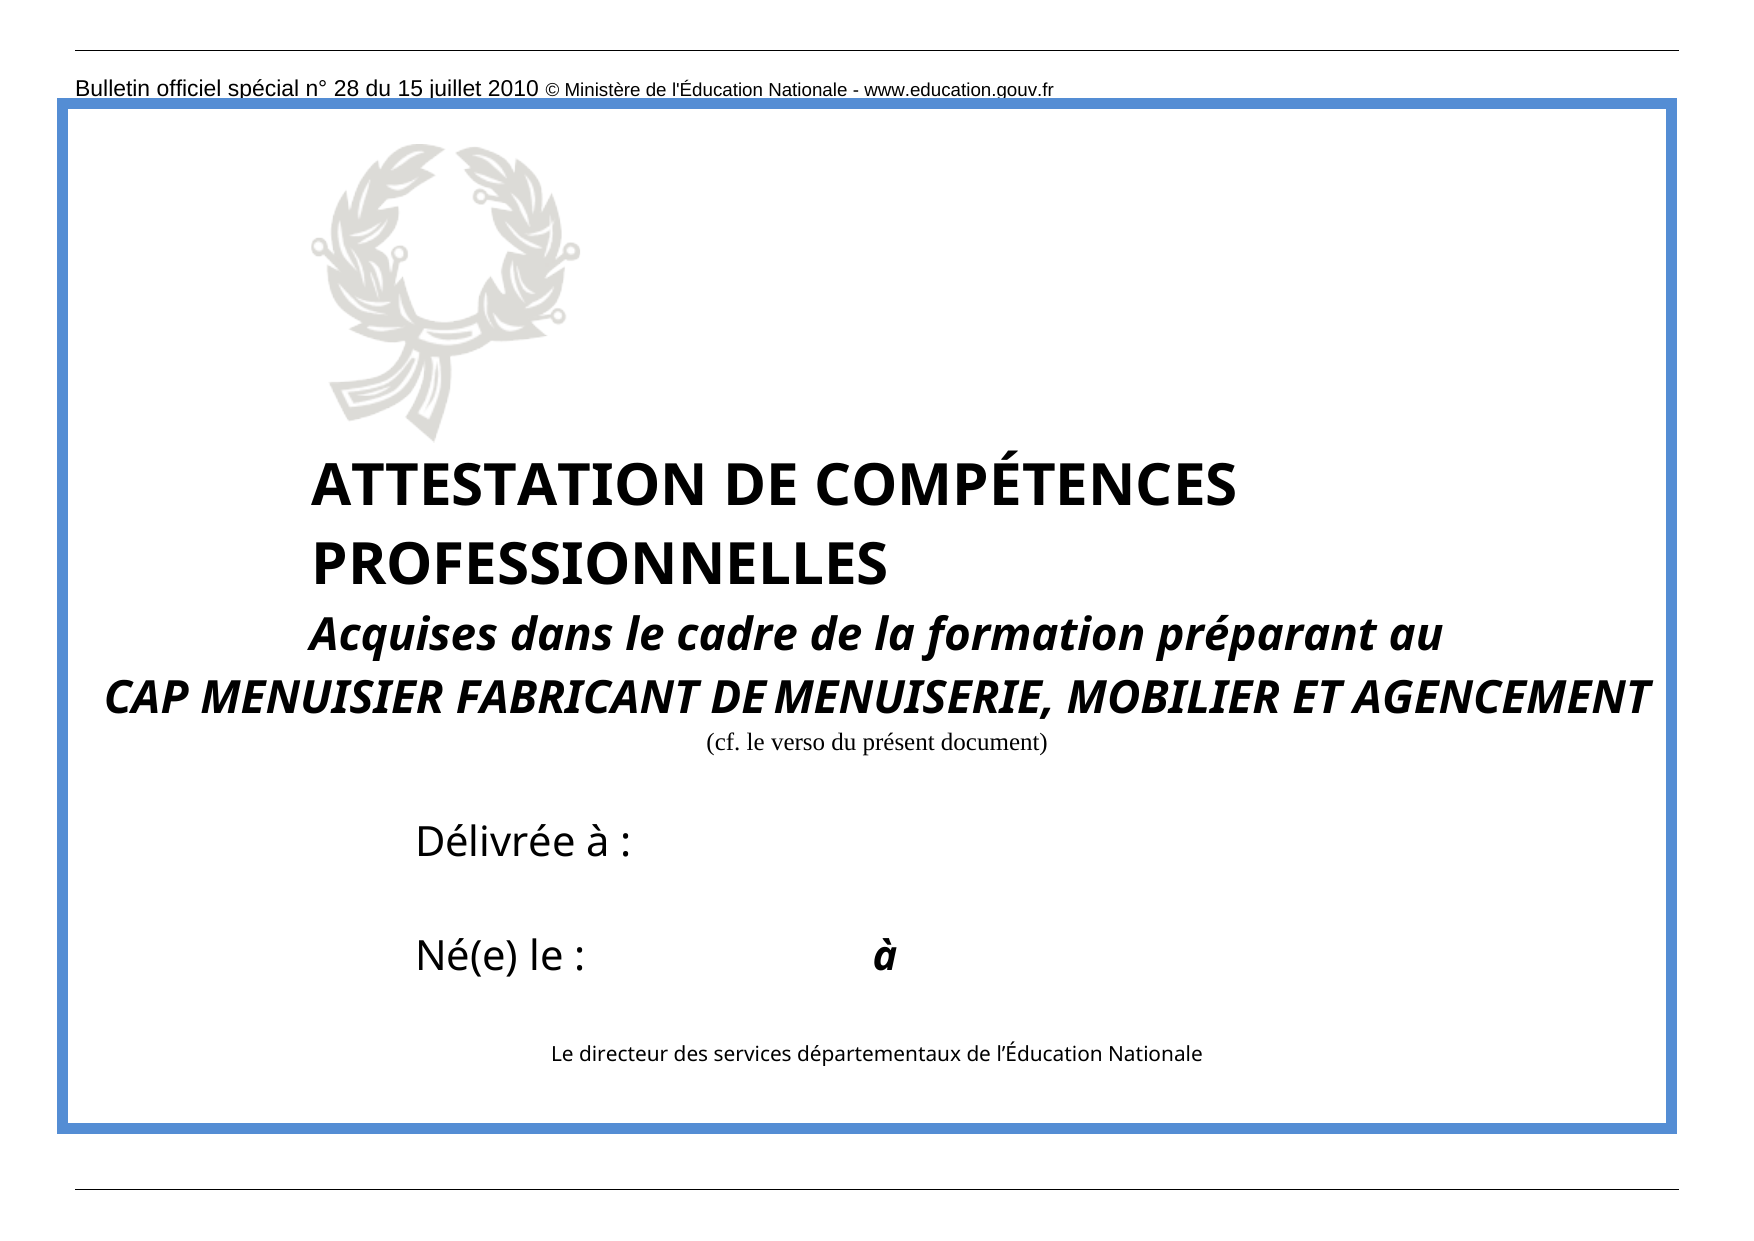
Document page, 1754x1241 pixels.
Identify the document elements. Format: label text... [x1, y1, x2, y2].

text Le directeur des services départementaux de l’Éducation Nationale [75, 1039, 1666, 1068]
text Né(e) le : à [415, 926, 1666, 982]
text Acquises dans le cadre de la formation préparant au [75, 602, 1666, 664]
text ATTESTATION DE COMPÉTENCES PROFESSIONNELLES [311, 443, 1666, 602]
text CAP MENUISIER FABRICANT DE Menuiserie, Mobilier et Agencement (cf. le verso du présent document) [75, 664, 1666, 755]
text Délivrée à : [415, 812, 1666, 869]
text Bulletin officiel spécial n° 28 du 15 juillet 2010 © Ministère de l'Éducation Nationale - www.education.gouv.fr [75, 75, 1679, 101]
